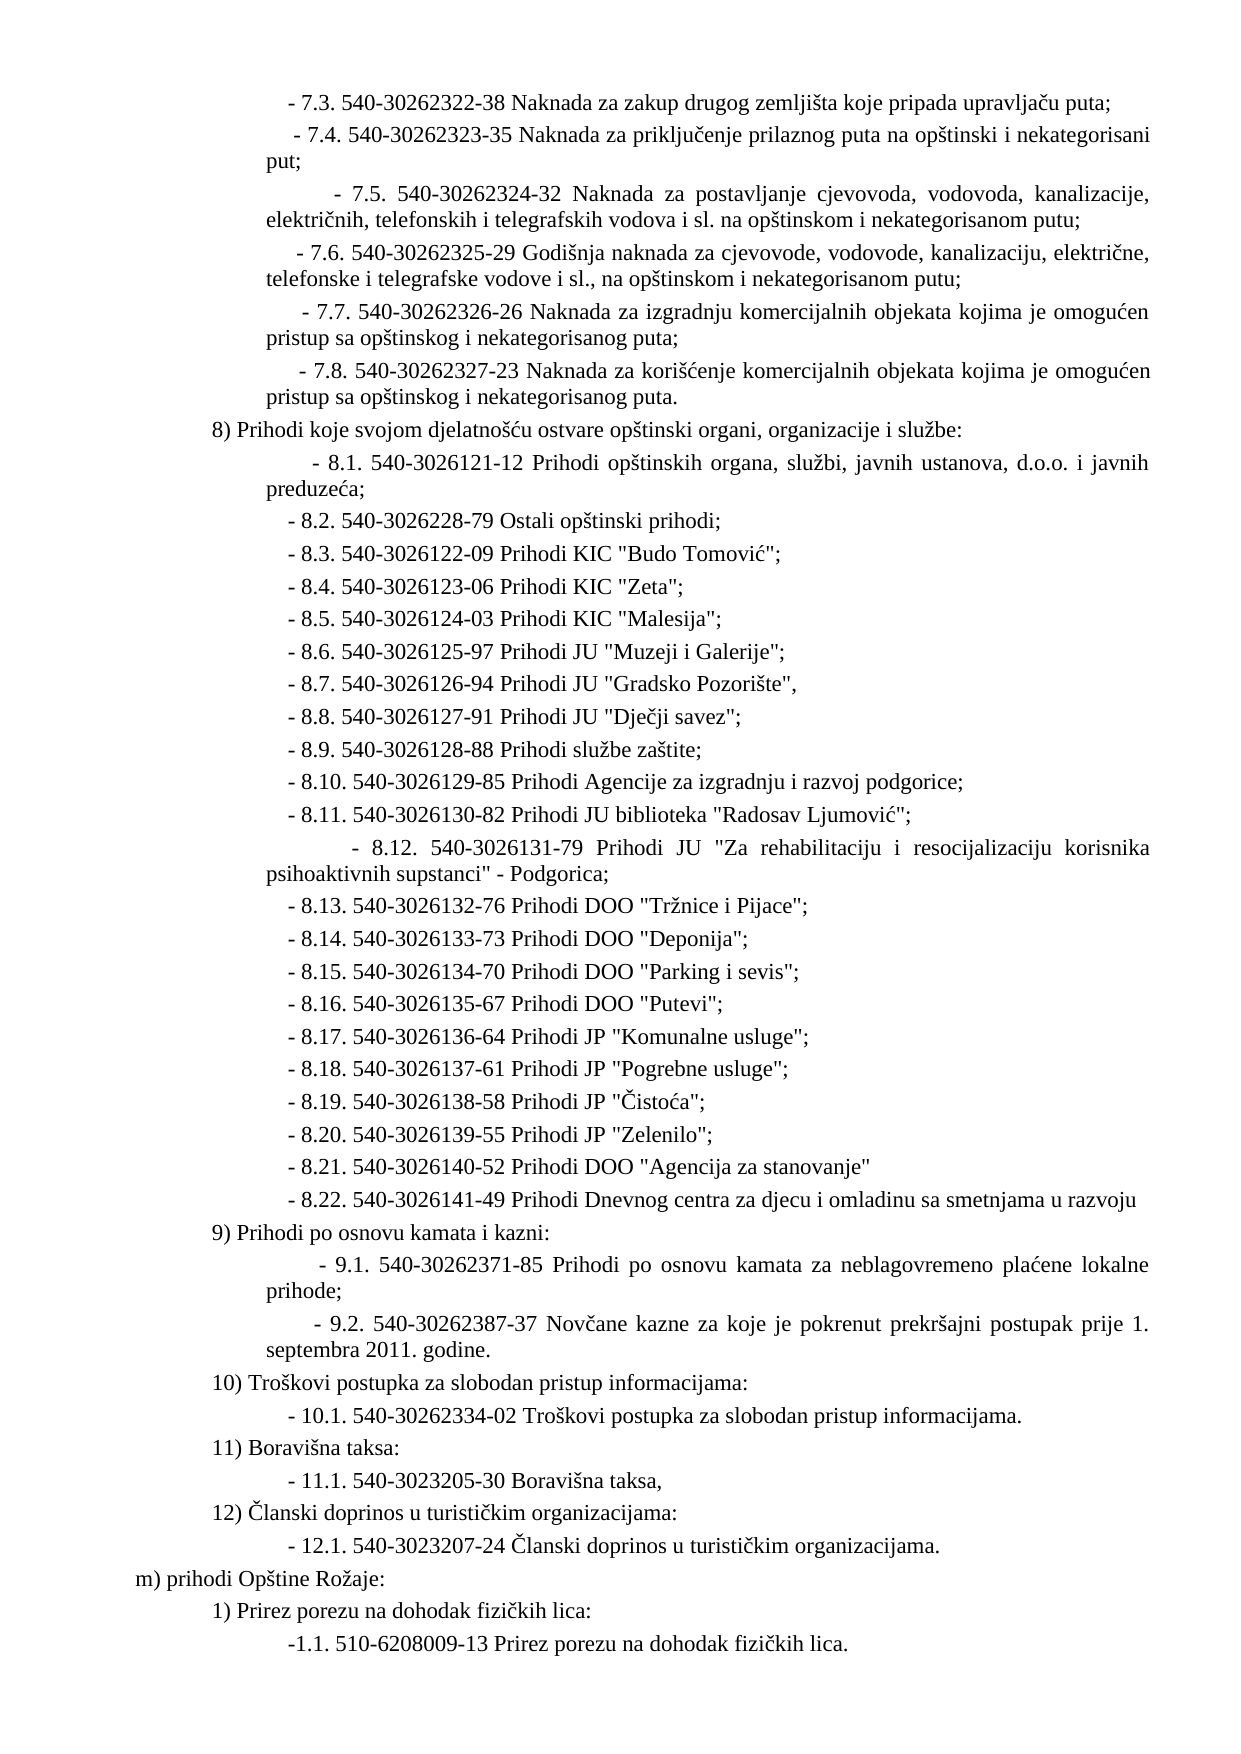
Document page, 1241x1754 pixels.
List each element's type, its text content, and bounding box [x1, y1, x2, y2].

text - 8.3. 540-3026122-09 Prihodi KIC "Budo Tomović"; [236, 540, 1152, 566]
text - 8.20. 540-3026139-55 Prihodi JP "Zelenilo"; [236, 1121, 1152, 1147]
text m) prihodi Opštine Rožaje: [118, 1565, 1152, 1591]
text - 8.11. 540-3026130-82 Prihodi JU biblioteka "Radosav Ljumović"; [236, 801, 1152, 827]
text - 7.5. 540-30262324-32 Naknada za postavljanje cjevovoda, vodovoda, kanalizacije, električnih, telefonskih i telegrafskih vodova i sl. na opštinskom i nekategorisanom putu; [236, 180, 1152, 233]
text - 8.19. 540-3026138-58 Prihodi JP "Čistoća"; [236, 1088, 1152, 1114]
text - 7.4. 540-30262323-35 Naknada za priključenje prilaznog puta na opštinski i nekategorisani put; [236, 121, 1152, 174]
text - 7.8. 540-30262327-23 Naknada za korišćenje komercijalnih objekata kojima je omogućen pristup sa opštinskog i nekategorisanog puta. [236, 357, 1152, 410]
text 11) Boravišna taksa: [177, 1434, 1152, 1461]
text 1) Prirez porezu na dohodak fizičkih lica: [177, 1597, 1152, 1624]
text - 8.2. 540-3026228-79 Ostali opštinski prihodi; [236, 507, 1152, 534]
text - 8.18. 540-3026137-61 Prihodi JP "Pogrebne usluge"; [236, 1056, 1152, 1082]
text - 9.2. 540-30262387-37 Novčane kazne za koje je pokrenut prekršajni postupak prije 1. septembra 2011. godine. [236, 1310, 1152, 1363]
text 9) Prihodi po osnovu kamata i kazni: [177, 1218, 1152, 1245]
text - 8.10. 540-3026129-85 Prihodi Agencije za izgradnju i razvoj podgorice; [236, 768, 1152, 795]
text 12) Članski doprinos u turističkim organizacijama: [177, 1499, 1152, 1526]
text - 8.1. 540-3026121-12 Prihodi opštinskih organa, službi, javnih ustanova, d.o.o. i javnih preduzeća; [236, 448, 1152, 501]
text - 8.4. 540-3026123-06 Prihodi KIC "Zeta"; [236, 573, 1152, 599]
text - 11.1. 540-3023205-30 Boravišna taksa, [236, 1467, 1152, 1493]
text - 8.16. 540-3026135-67 Prihodi DOO "Putevi"; [236, 990, 1152, 1017]
text - 8.7. 540-3026126-94 Prihodi JU "Gradsko Pozorište", [236, 671, 1152, 697]
text - 8.14. 540-3026133-73 Prihodi DOO "Deponija"; [236, 925, 1152, 951]
text - 8.15. 540-3026134-70 Prihodi DOO "Parking i sevis"; [236, 958, 1152, 984]
text - 7.7. 540-30262326-26 Naknada za izgradnju komercijalnih objekata kojima je omogućen pristup sa opštinskog i nekategorisanog puta; [236, 298, 1152, 351]
text - 8.12. 540-3026131-79 Prihodi JU "Za rehabilitaciju i resocijalizaciju korisnika psihoaktivnih supstanci" - Podgorica; [236, 833, 1152, 886]
text - 12.1. 540-3023207-24 Članski doprinos u turističkim organizacijama. [236, 1532, 1152, 1558]
text 8) Prihodi koje svojom djelatnošću ostvare opštinski organi, organizacije i službe: [177, 416, 1152, 442]
text - 7.6. 540-30262325-29 Godišnja naknada za cjevovode, vodovode, kanalizaciju, električne, telefonske i telegrafske vodove i sl., na opštinskom i nekategorisanom putu; [236, 239, 1152, 292]
text - 8.8. 540-3026127-91 Prihodi JU "Dječji savez"; [236, 703, 1152, 729]
text -1.1. 510-6208009-13 Prirez porezu na dohodak fizičkih lica. [236, 1630, 1152, 1656]
text - 10.1. 540-30262334-02 Troškovi postupka za slobodan pristup informacijama. [236, 1402, 1152, 1428]
text - 8.6. 540-3026125-97 Prihodi JU "Muzeji i Galerije"; [236, 638, 1152, 664]
text - 9.1. 540-30262371-85 Prihodi po osnovu kamata za neblagovremeno plaćene lokalne prihode; [236, 1251, 1152, 1304]
text - 7.3. 540-30262322-38 Naknada za zakup drugog zemljišta koje pripada upravljaču puta; [236, 88, 1152, 115]
text - 8.22. 540-3026141-49 Prihodi Dnevnog centra za djecu i omladinu sa smetnjama u razvoju [236, 1186, 1152, 1212]
text - 8.5. 540-3026124-03 Prihodi KIC "Malesija"; [236, 605, 1152, 632]
text - 8.17. 540-3026136-64 Prihodi JP "Komunalne usluge"; [236, 1023, 1152, 1049]
text - 8.13. 540-3026132-76 Prihodi DOO "Tržnice i Pijace"; [236, 892, 1152, 919]
text 10) Troškovi postupka za slobodan pristup informacijama: [177, 1369, 1152, 1395]
text - 8.9. 540-3026128-88 Prihodi službe zaštite; [236, 736, 1152, 762]
text - 8.21. 540-3026140-52 Prihodi DOO "Agencija za stanovanje" [236, 1153, 1152, 1180]
